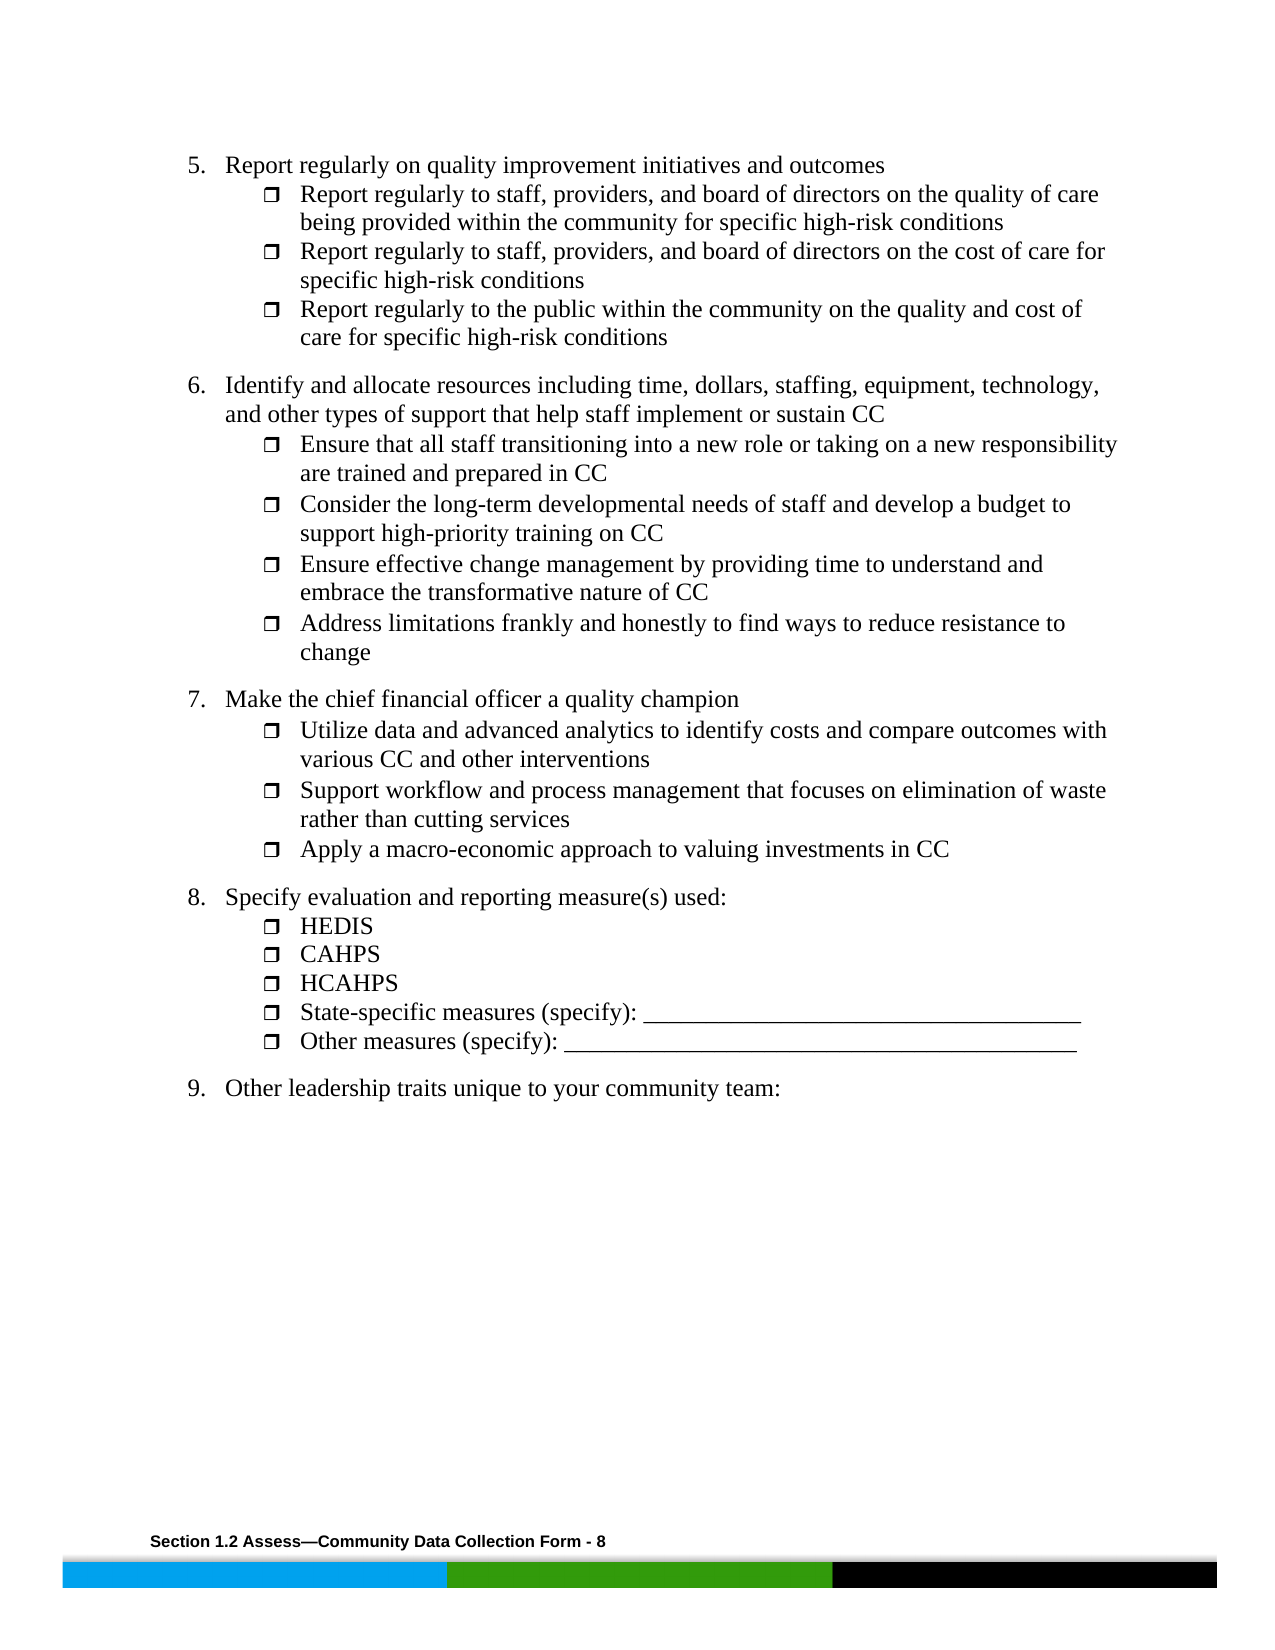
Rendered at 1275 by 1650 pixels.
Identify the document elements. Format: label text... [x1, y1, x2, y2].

list Make the chief financial officer a quality champion [187, 684, 1125, 713]
list HCAHPS [262, 968, 1125, 997]
list Other leadership traits unique to your community team: [187, 1073, 1125, 1102]
list Identify and allocate resources including time, dollars, staffing, equipment, technology, and other types of support that help staff implement or sustain CC [187, 370, 1125, 427]
list Utilize data and advanced analytics to identify costs and compare outcomes with various CC and other interventions [262, 715, 1125, 773]
list HEDIS [262, 911, 1125, 939]
list Consider the long-term developmental needs of staff and develop a budget to support high-priority training on CC [262, 489, 1125, 547]
list Report regularly on quality improvement initiatives and outcomes [187, 150, 1125, 179]
list Support workflow and process management that focuses on elimination of waste rather than cutting services [262, 775, 1125, 832]
list Report regularly to the public within the community on the quality and cost of care for specific high-risk conditions [262, 294, 1125, 351]
list State-specific measures (specify): ___________________________________ [262, 997, 1125, 1026]
list Ensure that all staff transitioning into a new role or taking on a new responsibility are trained and prepared in CC [262, 429, 1125, 487]
list Report regularly to staff, providers, and board of directors on the quality of care being provided within the community for specific high-risk conditions [262, 179, 1125, 236]
picture [62, 1554, 1217, 1588]
list Report regularly to staff, providers, and board of directors on the cost of care for specific high-risk conditions [262, 236, 1125, 294]
list Apply a macro-economic approach to valuing investments in CC [262, 834, 1125, 863]
list Specify evaluation and reporting measure(s) used: [187, 882, 1125, 911]
list Ensure effective change management by providing time to understand and embrace the transformative nature of CC [262, 549, 1125, 606]
list CAHPS [262, 939, 1125, 968]
list Address limitations frankly and honestly to find ways to reduce resistance to change [262, 608, 1125, 666]
list Other measures (specify): _________________________________________ [262, 1026, 1125, 1054]
